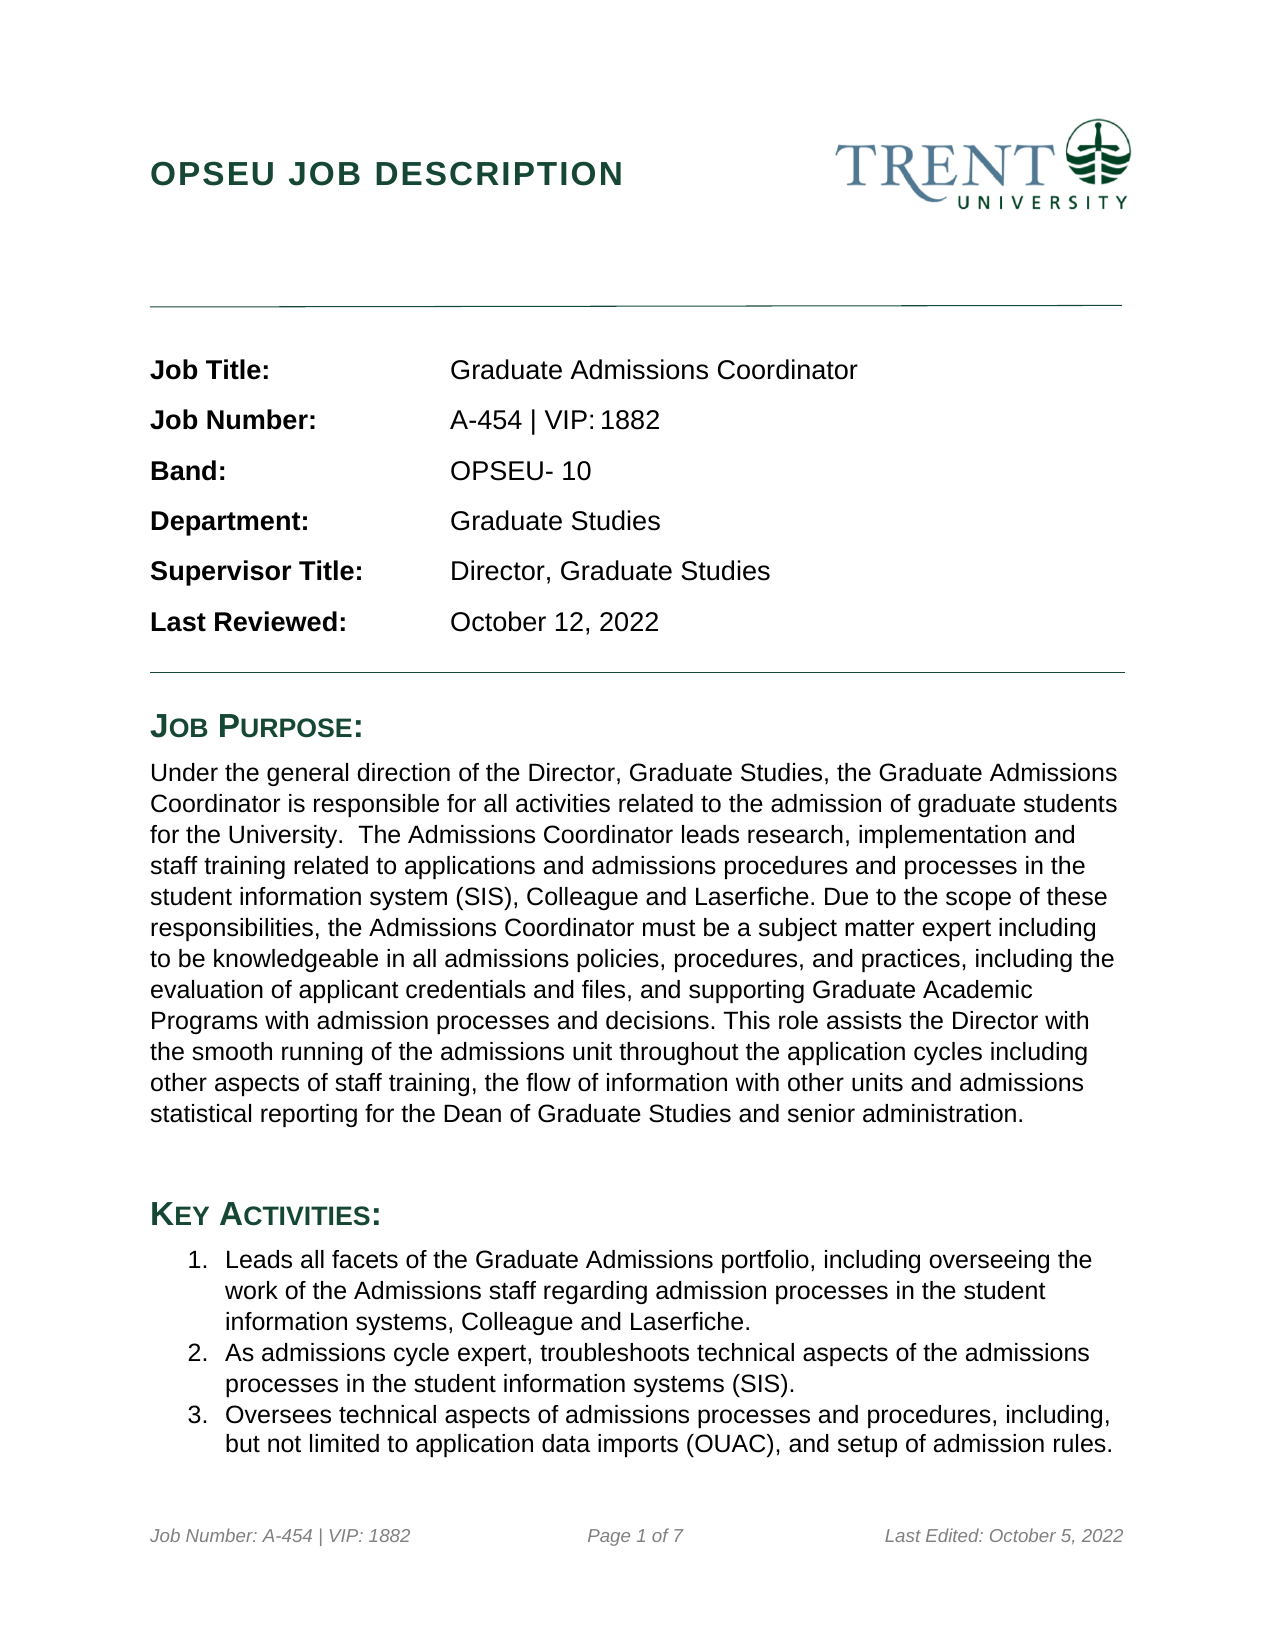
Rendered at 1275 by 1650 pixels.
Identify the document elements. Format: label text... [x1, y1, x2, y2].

subtitle Job Purpose: [150, 707, 1125, 745]
text Supervisor Title: Director, Graduate Studies [150, 555, 1125, 587]
text Job Number: A-454 | VIP: 1882 [150, 404, 1125, 435]
list Leads all facets of the Graduate Admissions portfolio, including overseeing the work of the Admissions staff regarding admission processes in the student information systems, Colleague and Laserfiche. [187, 1245, 1125, 1336]
picture [820, 96, 1172, 245]
list As admissions cycle expert, troubleshoots technical aspects of the admissions processes in the student information systems (SIS). [187, 1338, 1125, 1398]
text Department: Graduate Studies [150, 505, 1125, 536]
subtitle Key Activities: [150, 1194, 1125, 1233]
text Band: OPSEU- 10 [150, 454, 1125, 486]
list Oversees technical aspects of admissions processes and procedures, including, but not limited to application data imports (OUAC), and setup of admission rules. [187, 1401, 1125, 1458]
text Under the general direction of the Director, Graduate Studies, the Graduate Admissions Coordinator is responsible for all activities related to the admission of graduate students for the University. The Admissions Coordinator leads research, implementation and staff training related to applications and admissions procedures and processes in the student information system (SIS), Colleague and Laserfiche. Due to the scope of these responsibilities, the Admissions Coordinator must be a subject matter expert including to be knowledgeable in all admissions policies, procedures, and practices, including the evaluation of applicant credentials and files, and supporting Graduate Academic Programs with admission processes and decisions. This role assists the Director with the smooth running of the admissions unit throughout the application cycles including other aspects of staff training, the flow of information with other units and admissions statistical reporting for the Dean of Graduate Studies and senior administration. [150, 757, 1125, 1128]
subtitle OPSEU JOB DESCRIPTION [150, 154, 820, 193]
text Last Reviewed: October 12, 2022 [150, 606, 1125, 637]
text Job Title: Graduate Admissions Coordinator [150, 354, 1125, 385]
